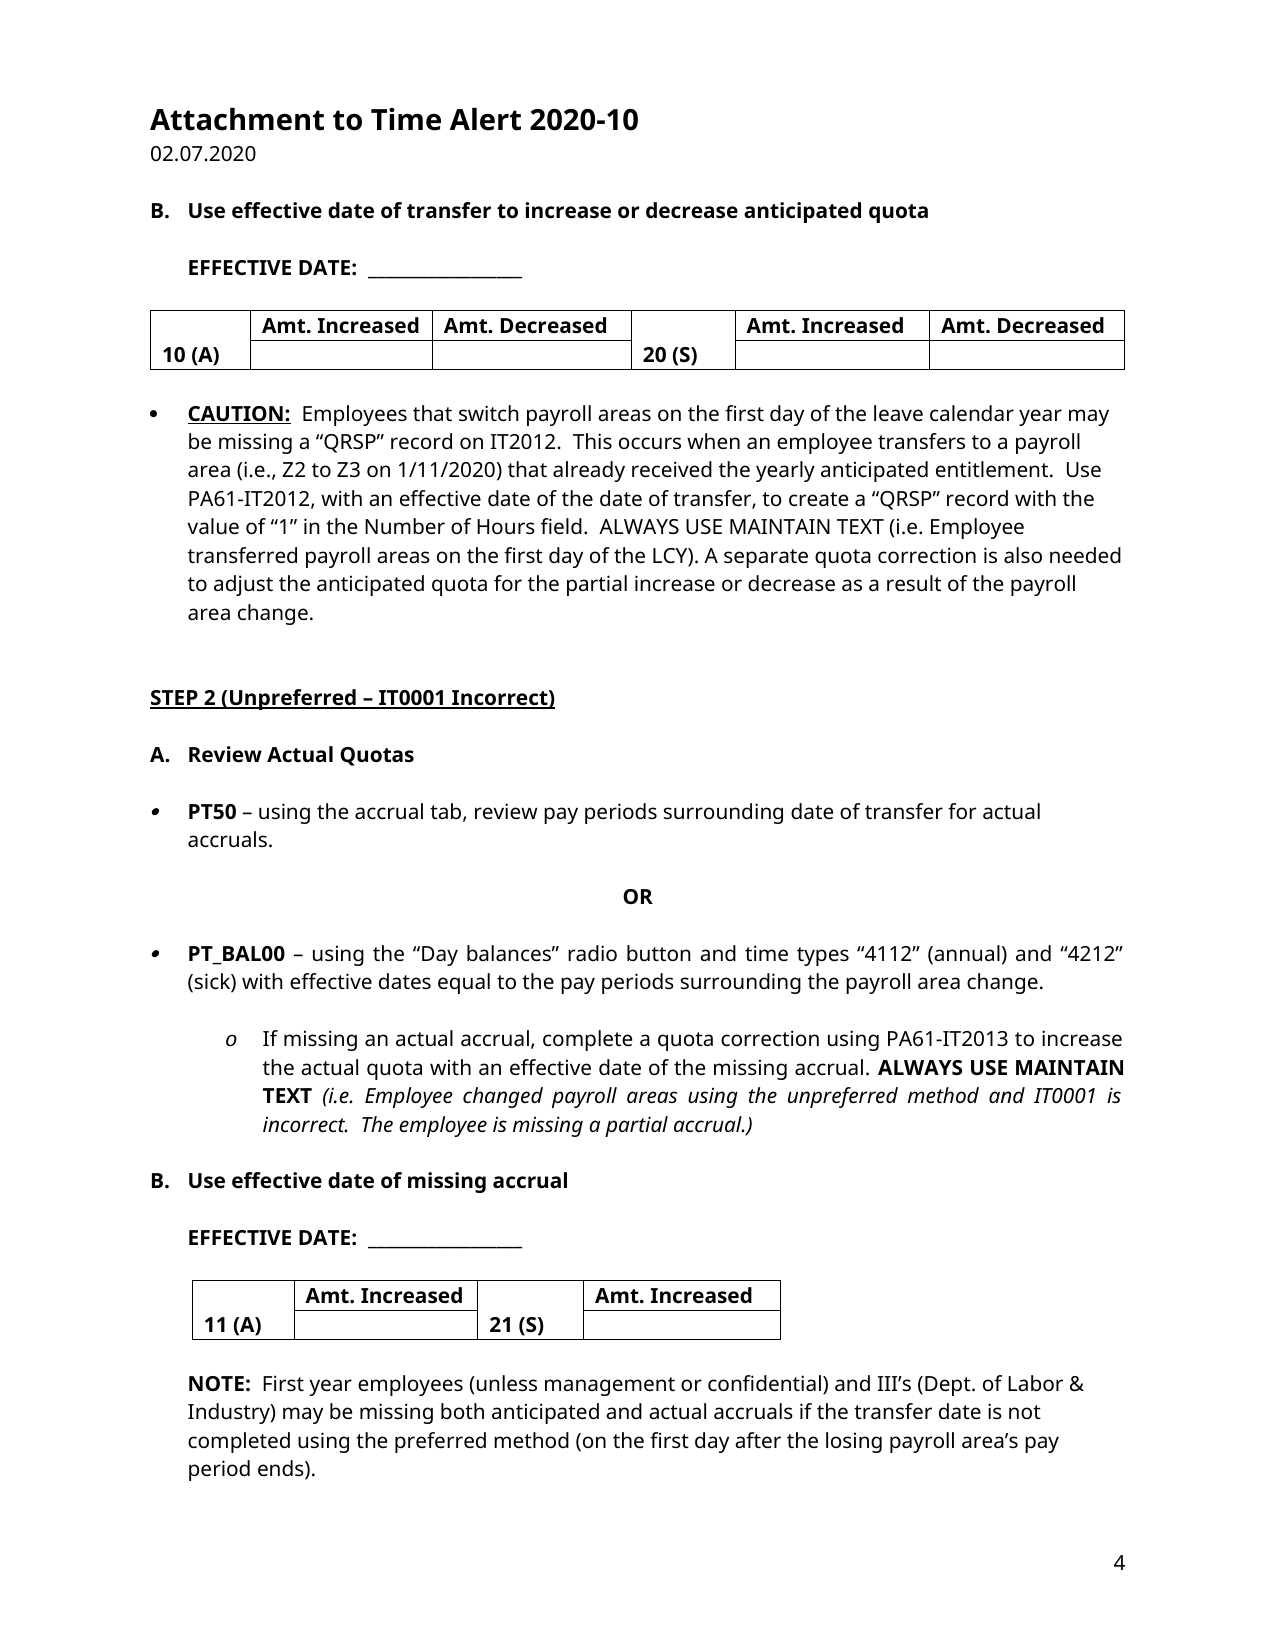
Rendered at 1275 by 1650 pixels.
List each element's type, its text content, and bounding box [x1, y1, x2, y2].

table_header Amt. Increased [251, 311, 432, 340]
text OR [150, 882, 1125, 911]
list Use effective date of transfer to increase or decrease anticipated quota [150, 197, 1125, 225]
table_cell [295, 1311, 477, 1339]
list PT_BAL00 – using the “Day balances” radio button and time types “4112” (annual) and “4212” (sick) with effective dates equal to the pay periods surrounding the payroll area change. [150, 939, 1125, 996]
table_header 21 (S) [478, 1281, 583, 1339]
text STEP 2 (Unpreferred – IT0001 Incorrect) [150, 683, 1125, 712]
text EFFECTIVE DATE: __________________ [187, 225, 1125, 282]
table_cell [251, 341, 432, 369]
table_header 20 (S) [632, 311, 735, 369]
text EFFECTIVE DATE: __________________ [187, 1223, 1125, 1252]
list PT50 – using the accrual tab, review pay periods surrounding date of transfer for actual accruals. [150, 797, 1125, 854]
table_cell [736, 341, 929, 369]
text NOTE: First year employees (unless management or confidential) and III’s (Dept. of Labor & Industry) may be missing both anticipated and actual accruals if the transfer date is not completed using the preferred method (on the first day after the losing payroll area’s pay period ends). [187, 1369, 1125, 1483]
table_header Amt. Increased [584, 1281, 780, 1310]
table_header Amt. Decreased [930, 311, 1124, 340]
table_cell [930, 341, 1124, 369]
table_header 10 (A) [151, 311, 250, 369]
list Review Actual Quotas [150, 740, 1125, 768]
table_header 11 (A) [193, 1281, 294, 1339]
list If missing an actual accrual, complete a quota correction using PA61-IT2013 to increase the actual quota with an effective date of the missing accrual. Always use MAINTAIN text (i.e. Employee changed payroll areas using the unpreferred method and IT0001 is incorrect. The employee is missing a partial accrual.) [225, 1024, 1125, 1138]
table_header Amt. Increased [736, 311, 929, 340]
table_header Amt. Increased [295, 1281, 477, 1310]
table_cell [433, 341, 631, 369]
table_cell [584, 1311, 780, 1339]
list Use effective date of missing accrual [150, 1167, 1125, 1195]
table_header Amt. Decreased [433, 311, 631, 340]
list CAUTION: Employees that switch payroll areas on the first day of the leave calendar year may be missing a “QRSP” record on IT2012. This occurs when an employee transfers to a payroll area (i.e., Z2 to Z3 on 1/11/2020) that already received the yearly anticipated entitlement. Use PA61-IT2012, with an effective date of the date of transfer, to create a “QRSP” record with the value of “1” in the Number of Hours field. ALWAYS USE MAINTAIN TEXT (i.e. Employee transferred payroll areas on the first day of the LCY). A separate quota correction is also needed to adjust the anticipated quota for the partial increase or decrease as a result of the payroll area change. [150, 399, 1125, 626]
